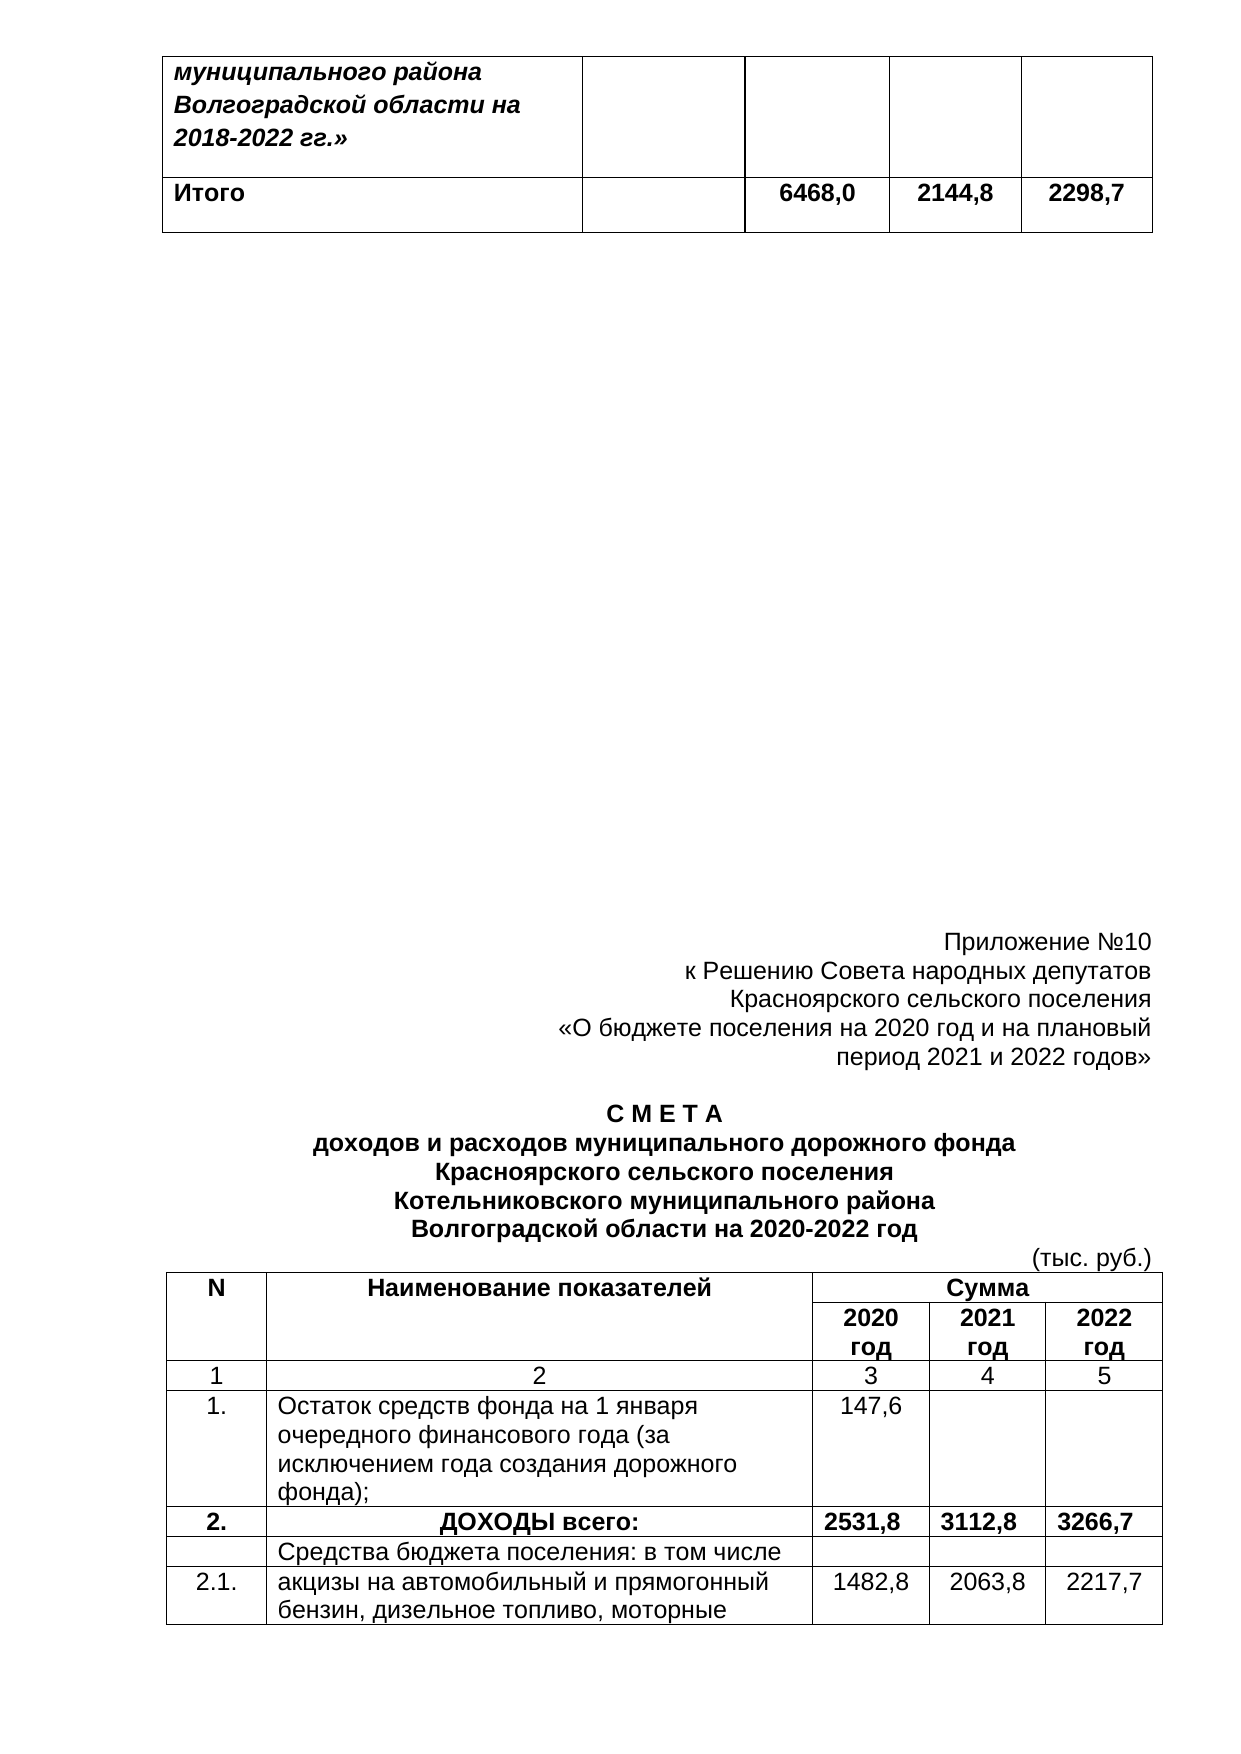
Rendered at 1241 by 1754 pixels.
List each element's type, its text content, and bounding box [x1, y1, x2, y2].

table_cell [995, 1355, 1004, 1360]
text С М Е Т А [177, 1099, 1152, 1128]
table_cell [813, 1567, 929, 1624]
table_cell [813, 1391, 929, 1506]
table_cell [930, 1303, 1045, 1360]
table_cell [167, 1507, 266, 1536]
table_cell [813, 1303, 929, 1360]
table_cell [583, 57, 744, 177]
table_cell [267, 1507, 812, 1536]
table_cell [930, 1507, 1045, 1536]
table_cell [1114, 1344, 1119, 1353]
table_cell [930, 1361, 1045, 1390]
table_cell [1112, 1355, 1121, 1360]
text «О бюджете поселения на 2020 год и на плановый [177, 1013, 1152, 1042]
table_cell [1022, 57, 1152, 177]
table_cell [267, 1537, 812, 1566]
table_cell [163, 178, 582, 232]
text (тыс. руб.) [177, 1243, 1152, 1272]
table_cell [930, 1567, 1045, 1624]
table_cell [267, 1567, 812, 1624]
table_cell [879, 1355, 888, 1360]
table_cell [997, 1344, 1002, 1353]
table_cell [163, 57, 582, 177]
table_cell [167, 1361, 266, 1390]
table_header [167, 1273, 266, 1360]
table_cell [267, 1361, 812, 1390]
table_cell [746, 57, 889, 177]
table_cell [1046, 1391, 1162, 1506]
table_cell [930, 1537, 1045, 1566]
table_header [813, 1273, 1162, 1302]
text Котельниковского муниципального района [177, 1186, 1152, 1214]
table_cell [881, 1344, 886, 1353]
text доходов и расходов муниципального дорожного фонда [177, 1128, 1152, 1157]
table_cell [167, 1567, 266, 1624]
text Волгоградской области на 2020-2022 год [177, 1214, 1152, 1243]
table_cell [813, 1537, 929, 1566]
text к Решению Совета народных депутатов [177, 956, 1152, 984]
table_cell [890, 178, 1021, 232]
text Красноярского сельского поселения [177, 984, 1152, 1013]
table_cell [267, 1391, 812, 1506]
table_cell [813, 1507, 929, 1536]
text Красноярского сельского поселения [177, 1157, 1152, 1186]
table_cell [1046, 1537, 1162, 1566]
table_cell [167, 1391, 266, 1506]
text Приложение №10 [177, 927, 1152, 956]
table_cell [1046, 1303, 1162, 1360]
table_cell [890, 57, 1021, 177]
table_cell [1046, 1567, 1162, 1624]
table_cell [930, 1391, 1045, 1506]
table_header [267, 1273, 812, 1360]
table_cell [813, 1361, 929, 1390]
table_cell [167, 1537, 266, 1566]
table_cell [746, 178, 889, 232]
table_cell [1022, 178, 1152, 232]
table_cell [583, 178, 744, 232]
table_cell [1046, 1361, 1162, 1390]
text период 2021 и 2022 годов» [177, 1042, 1152, 1071]
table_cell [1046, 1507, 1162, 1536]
